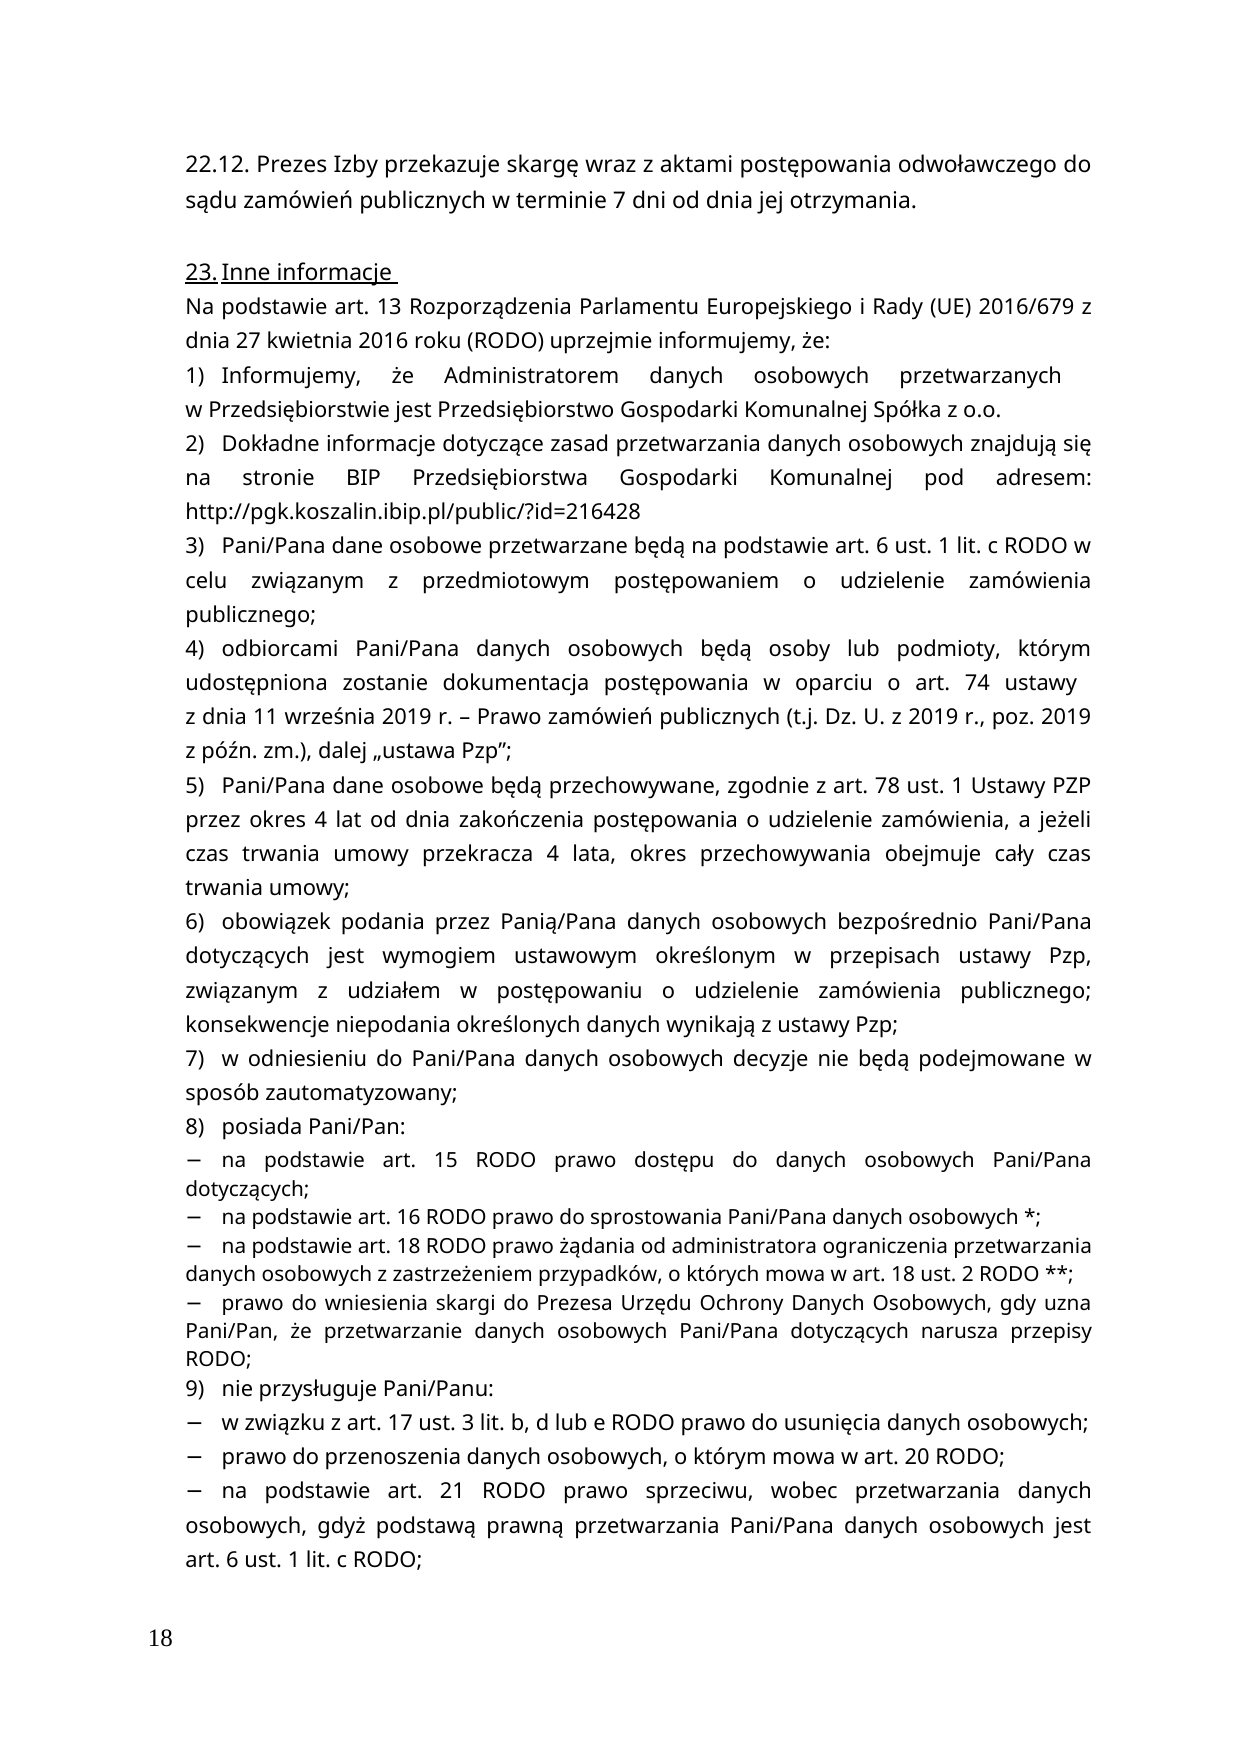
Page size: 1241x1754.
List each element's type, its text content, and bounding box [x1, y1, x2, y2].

text 7) w odniesieniu do Pani/Pana danych osobowych decyzje nie będą podejmowane w sposób zautomatyzowany; [185, 1043, 1093, 1107]
text 22.12. Prezes Izby przekazuje skargę wraz z aktami postępowania odwoławczego do sądu zamówień publicznych w terminie 7 dni od dnia jej otrzymania. [185, 148, 1093, 215]
text 3) Pani/Pana dane osobowe przetwarzane będą na podstawie art. 6 ust. 1 lit. c RODO w celu związanym z przedmiotowym postępowaniem o udzielenie zamówienia publicznego; [185, 531, 1093, 629]
text 9) nie przysługuje Pani/Panu: [185, 1373, 1093, 1403]
text − w związku z art. 17 ust. 3 lit. b, d lub e RODO prawo do usunięcia danych osobowych; [185, 1407, 1093, 1437]
text 2) Dokładne informacje dotyczące zasad przetwarzania danych osobowych znajdują się na stronie BIP Przedsiębiorstwa Gospodarki Komunalnej pod adresem: http://pgk.koszalin.ibip.pl/public/?id=216428 [185, 428, 1093, 526]
text 1) Informujemy, że Administratorem danych osobowych przetwarzanych w Przedsiębiorstwie jest Przedsiębiorstwo Gospodarki Komunalnej Spółka z o.o. [185, 360, 1093, 424]
text − prawo do wniesienia skargi do Prezesa Urzędu Ochrony Danych Osobowych, gdy uzna Pani/Pan, że przetwarzanie danych osobowych Pani/Pana dotyczących narusza przepisy RODO; [185, 1288, 1093, 1373]
text − na podstawie art. 16 RODO prawo do sprostowania Pani/Pana danych osobowych *; [185, 1202, 1093, 1231]
text 6) obowiązek podania przez Panią/Pana danych osobowych bezpośrednio Pani/Pana dotyczących jest wymogiem ustawowym określonym w przepisach ustawy Pzp, związanym z udziałem w postępowaniu o udzielenie zamówienia publicznego; konsekwencje niepodania określonych danych wynikają z ustawy Pzp; [185, 906, 1093, 1039]
text 5) Pani/Pana dane osobowe będą przechowywane, zgodnie z art. 78 ust. 1 Ustawy PZP przez okres 4 lat od dnia zakończenia postępowania o udzielenie zamówienia, a jeżeli czas trwania umowy przekracza 4 lata, okres przechowywania obejmuje cały czas trwania umowy; [185, 770, 1093, 902]
text 8) posiada Pani/Pan: [185, 1111, 1093, 1141]
text − prawo do przenoszenia danych osobowych, o którym mowa w art. 20 RODO; [185, 1441, 1093, 1471]
text − na podstawie art. 18 RODO prawo żądania od administratora ograniczenia przetwarzania danych osobowych z zastrzeżeniem przypadków, o których mowa w art. 18 ust. 2 RODO **; [185, 1231, 1093, 1288]
text 4) odbiorcami Pani/Pana danych osobowych będą osoby lub podmioty, którym udostępniona zostanie dokumentacja postępowania w oparciu o art. 74 ustawy z dnia 11 września 2019 r. – Prawo zamówień publicznych (t.j. Dz. U. z 2019 r., poz. 2019 z późn. zm.), dalej „ustawa Pzp”; [185, 633, 1093, 765]
text − na podstawie art. 21 RODO prawo sprzeciwu, wobec przetwarzania danych osobowych, gdyż podstawą prawną przetwarzania Pani/Pana danych osobowych jest art. 6 ust. 1 lit. c RODO; [185, 1476, 1093, 1574]
text 23. Inne informacje [185, 255, 1093, 287]
text − na podstawie art. 15 RODO prawo dostępu do danych osobowych Pani/Pana dotyczących; [185, 1146, 1093, 1202]
text Na podstawie art. 13 Rozporządzenia Parlamentu Europejskiego i Rady (UE) 2016/679 z dnia 27 kwietnia 2016 roku (RODO) uprzejmie informujemy, że: [185, 291, 1093, 355]
